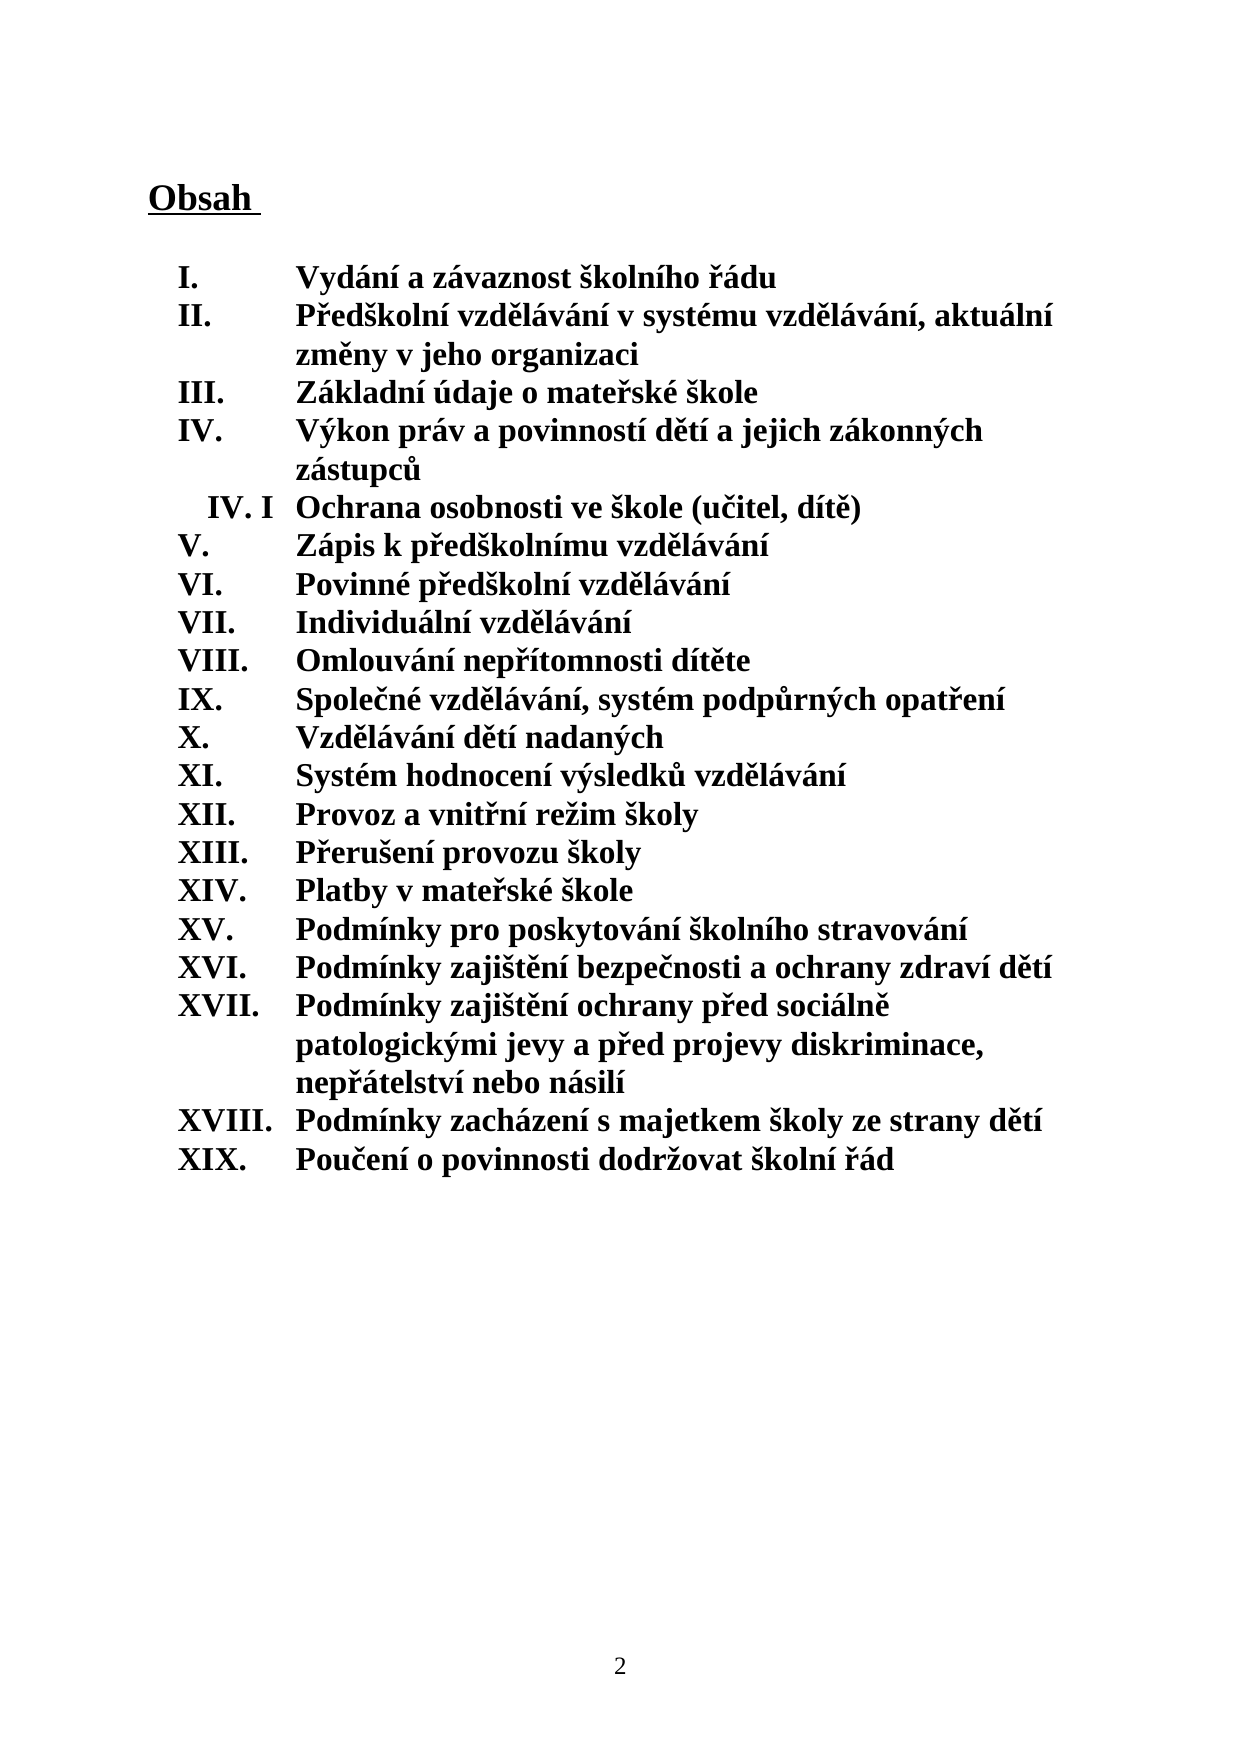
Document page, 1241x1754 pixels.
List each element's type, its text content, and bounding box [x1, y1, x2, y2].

list Předškolní vzdělávání v systému vzdělávání, aktuální změny v jeho organizaci [177, 296, 1092, 372]
list Podmínky zacházení s majetkem školy ze strany dětí [177, 1101, 1092, 1139]
list Vzdělávání dětí nadaných [177, 717, 1092, 756]
list Výkon práv a povinností dětí a jejich zákonných zástupců [177, 411, 1092, 487]
list Podmínky zajištění ochrany před sociálně patologickými jevy a před projevy diskriminace, nepřátelství nebo násilí [177, 986, 1092, 1101]
list Přerušení provozu školy [177, 832, 1092, 871]
list Individuální vzdělávání [177, 602, 1092, 641]
list Systém hodnocení výsledků vzdělávání [177, 756, 1092, 794]
list Vydání a závaznost školního řádu [177, 257, 1092, 296]
list Základní údaje o mateřské škole [177, 372, 1092, 411]
list Podmínky pro poskytování školního stravování [177, 909, 1092, 947]
list Platby v mateřské škole [177, 871, 1092, 909]
list Podmínky zajištění bezpečnosti a ochrany zdraví dětí [177, 947, 1092, 986]
list Povinné předškolní vzdělávání [177, 564, 1092, 602]
list Společné vzdělávání, systém podpůrných opatření [177, 679, 1092, 717]
list Poučení o povinnosti dodržovat školní řád [177, 1139, 1092, 1177]
list Omlouvání nepřítomnosti dítěte [177, 641, 1092, 679]
list Zápis k předškolnímu vzdělávání [177, 526, 1092, 564]
text Obsah [148, 176, 1092, 219]
list Provoz a vnitřní režim školy [177, 794, 1092, 832]
text IV. I Ochrana osobnosti ve škole (učitel, dítě) [207, 487, 1092, 526]
